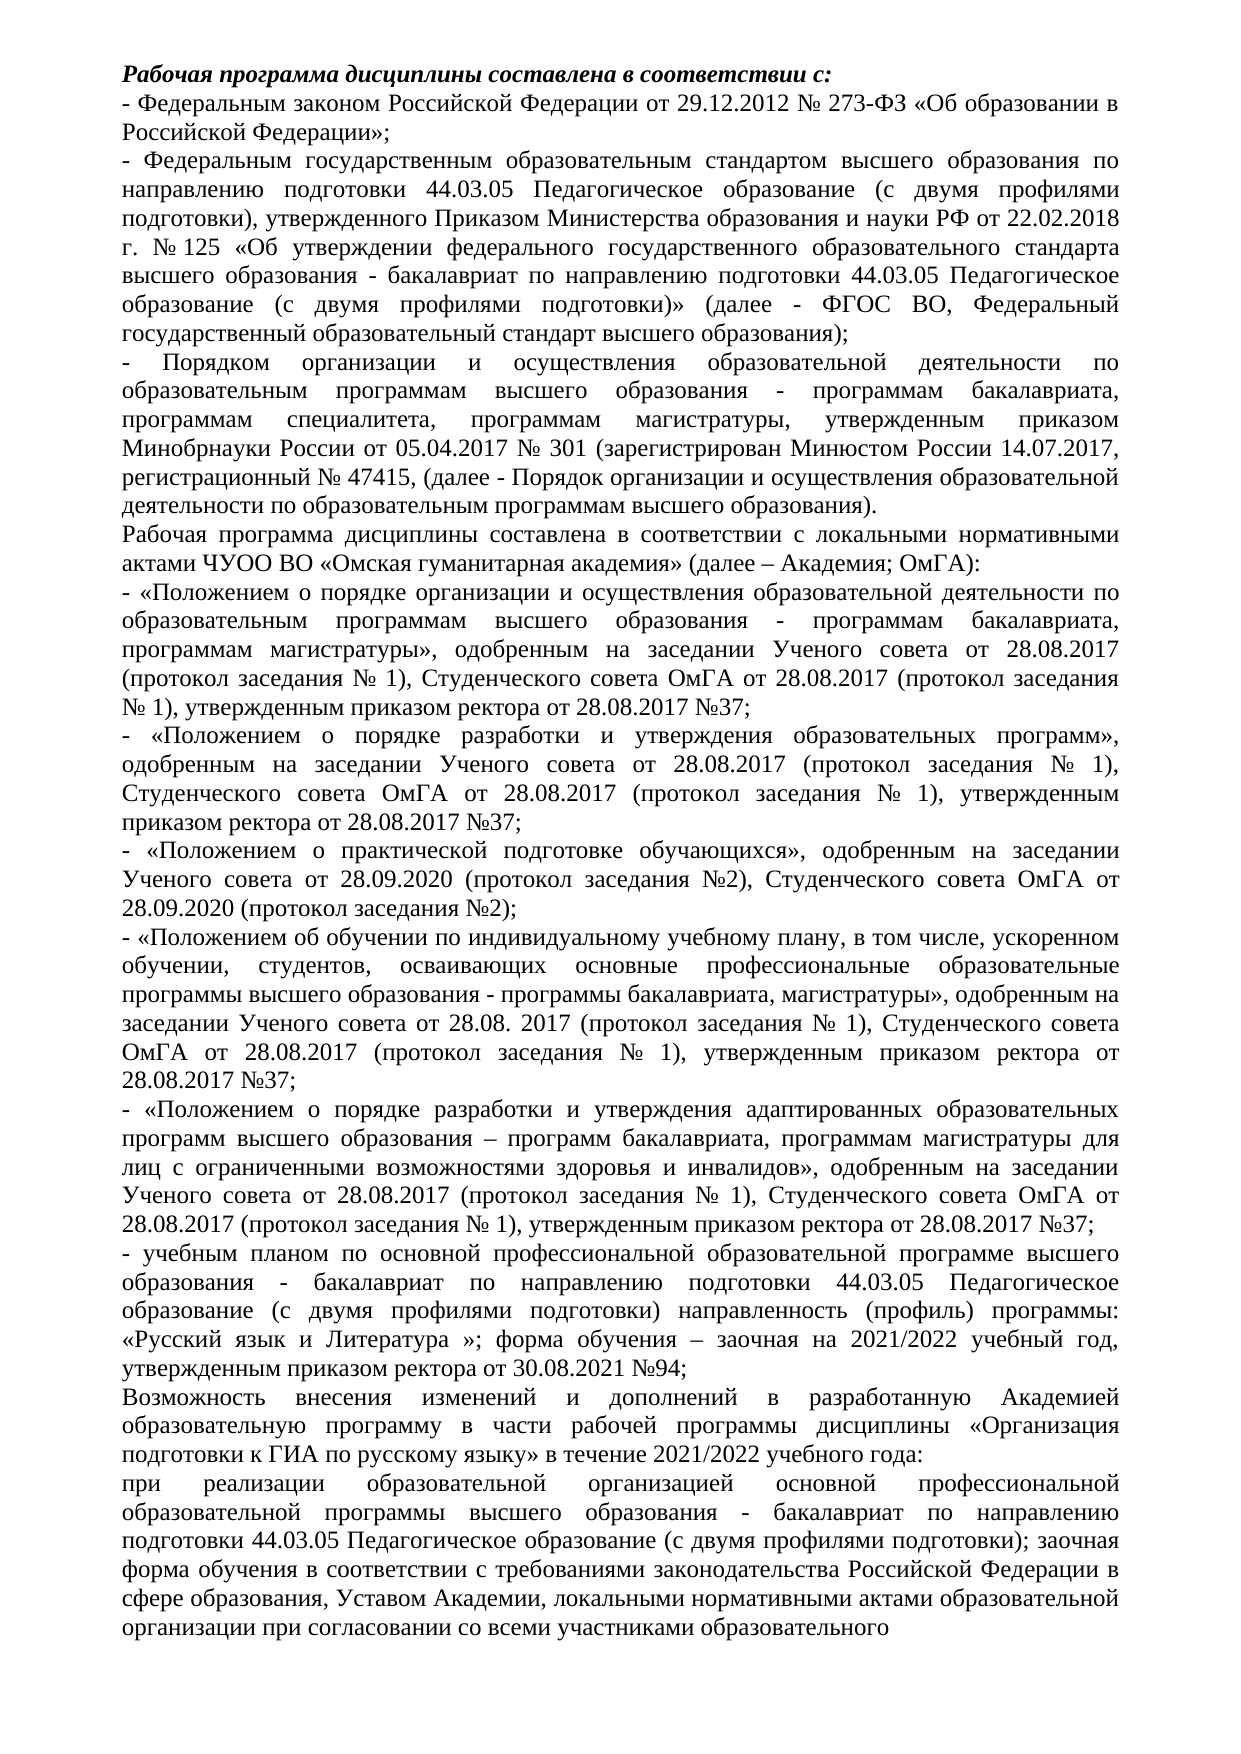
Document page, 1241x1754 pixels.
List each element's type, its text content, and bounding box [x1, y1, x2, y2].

table_header Рабочая программа дисциплины составлена в соответствии с: [118, 59, 1124, 88]
table_cell - Федеральным законом Российской Федерации от 29.12.2012 № 273-ФЗ «Об образовании в Российской Федерации»; - Федеральным государственным образовательным стандартом высшего образования по направлению подготовки 44.03.05 Педагогическое образование (с двумя профилями подготовки), утвержденного Приказом Министерства образования и науки РФ от 22.02.2018 г. № 125 «Об утверждении федерального государственного образовательного стандарта высшего образования - бакалавриат по направлению подготовки 44.03.05 Педагогическое образование (с двумя профилями подготовки)» (далее - ФГОС ВО, Федеральный государственный образовательный стандарт высшего образования); - Порядком организации и осуществления образовательной деятельности по образовательным программам высшего образования - программам бакалавриата, программам специалитета, программам магистратуры, утвержденным приказом Минобрнауки России от 05.04.2017 № 301 (зарегистрирован Минюстом России 14.07.2017, регистрационный № 47415, (далее - Порядок организации и осуществления образовательной деятельности по образовательным программам высшего образования). Рабочая программа дисциплины составлена в соответствии с локальными нормативными актами ЧУОО ВО «Омская гуманитарная академия» (далее – Академия; ОмГА): - «Положением о порядке организации и осуществления образовательной деятельности по образовательным программам высшего образования - программам бакалавриата, программам магистратуры», одобренным на заседании Ученого совета от 28.08.2017 (протокол заседания № 1), Студенческого совета ОмГА от 28.08.2017 (протокол заседания № 1), утвержденным приказом ректора от 28.08.2017 №37; - «Положением о порядке разработки и утверждения образовательных программ», одобренным на заседании Ученого совета от 28.08.2017 (протокол заседания № 1), Студенческого совета ОмГА от 28.08.2017 (протокол заседания № 1), утвержденным приказом ректора от 28.08.2017 №37; - «Положением о практической подготовке обучающихся», одобренным на заседании Ученого совета от 28.09.2020 (протокол заседания №2), Студенческого совета ОмГА от 28.09.2020 (протокол заседания №2); - «Положением об обучении по индивидуальному учебному плану, в том числе, ускоренном обучении, студентов, осваивающих основные профессиональные образовательные программы высшего образования - программы бакалавриата, магистратуры», одобренным на заседании Ученого совета от 28.08. 2017 (протокол заседания № 1), Студенческого совета ОмГА от 28.08.2017 (протокол заседания № 1), утвержденным приказом ректора от 28.08.2017 №37; - «Положением о порядке разработки и утверждения адаптированных образовательных программ высшего образования – программ бакалавриата, программам магистратуры для лиц с ограниченными возможностями здоровья и инвалидов», одобренным на заседании Ученого совета от 28.08.2017 (протокол заседания № 1), Студенческого совета ОмГА от 28.08.2017 (протокол заседания № 1), утвержденным приказом ректора от 28.08.2017 №37; - учебным планом по основной профессиональной образовательной программе высшего образования - бакалавриат по направлению подготовки 44.03.05 Педагогическое образование (с двумя профилями подготовки) направленность (профиль) программы: «Русский язык и Литература »; форма обучения – заочная на 2021/2022 учебный год, утвержденным приказом ректора от 30.08.2021 №94; Возможность внесения изменений и дополнений в разработанную Академией образовательную программу в части рабочей программы дисциплины «Организация подготовки к ГИА по русскому языку» в течение 2021/2022 учебного года: при реализации образовательной организацией основной профессиональной образовательной программы высшего образования - бакалавриат по направлению подготовки 44.03.05 Педагогическое образование (с двумя профилями подготовки); заочная форма обучения в соответствии с требованиями законодательства Российской Федерации в сфере образования, Уставом Академии, локальными нормативными актами образовательной организации при согласовании со всеми участниками образовательного [118, 88, 1124, 1662]
